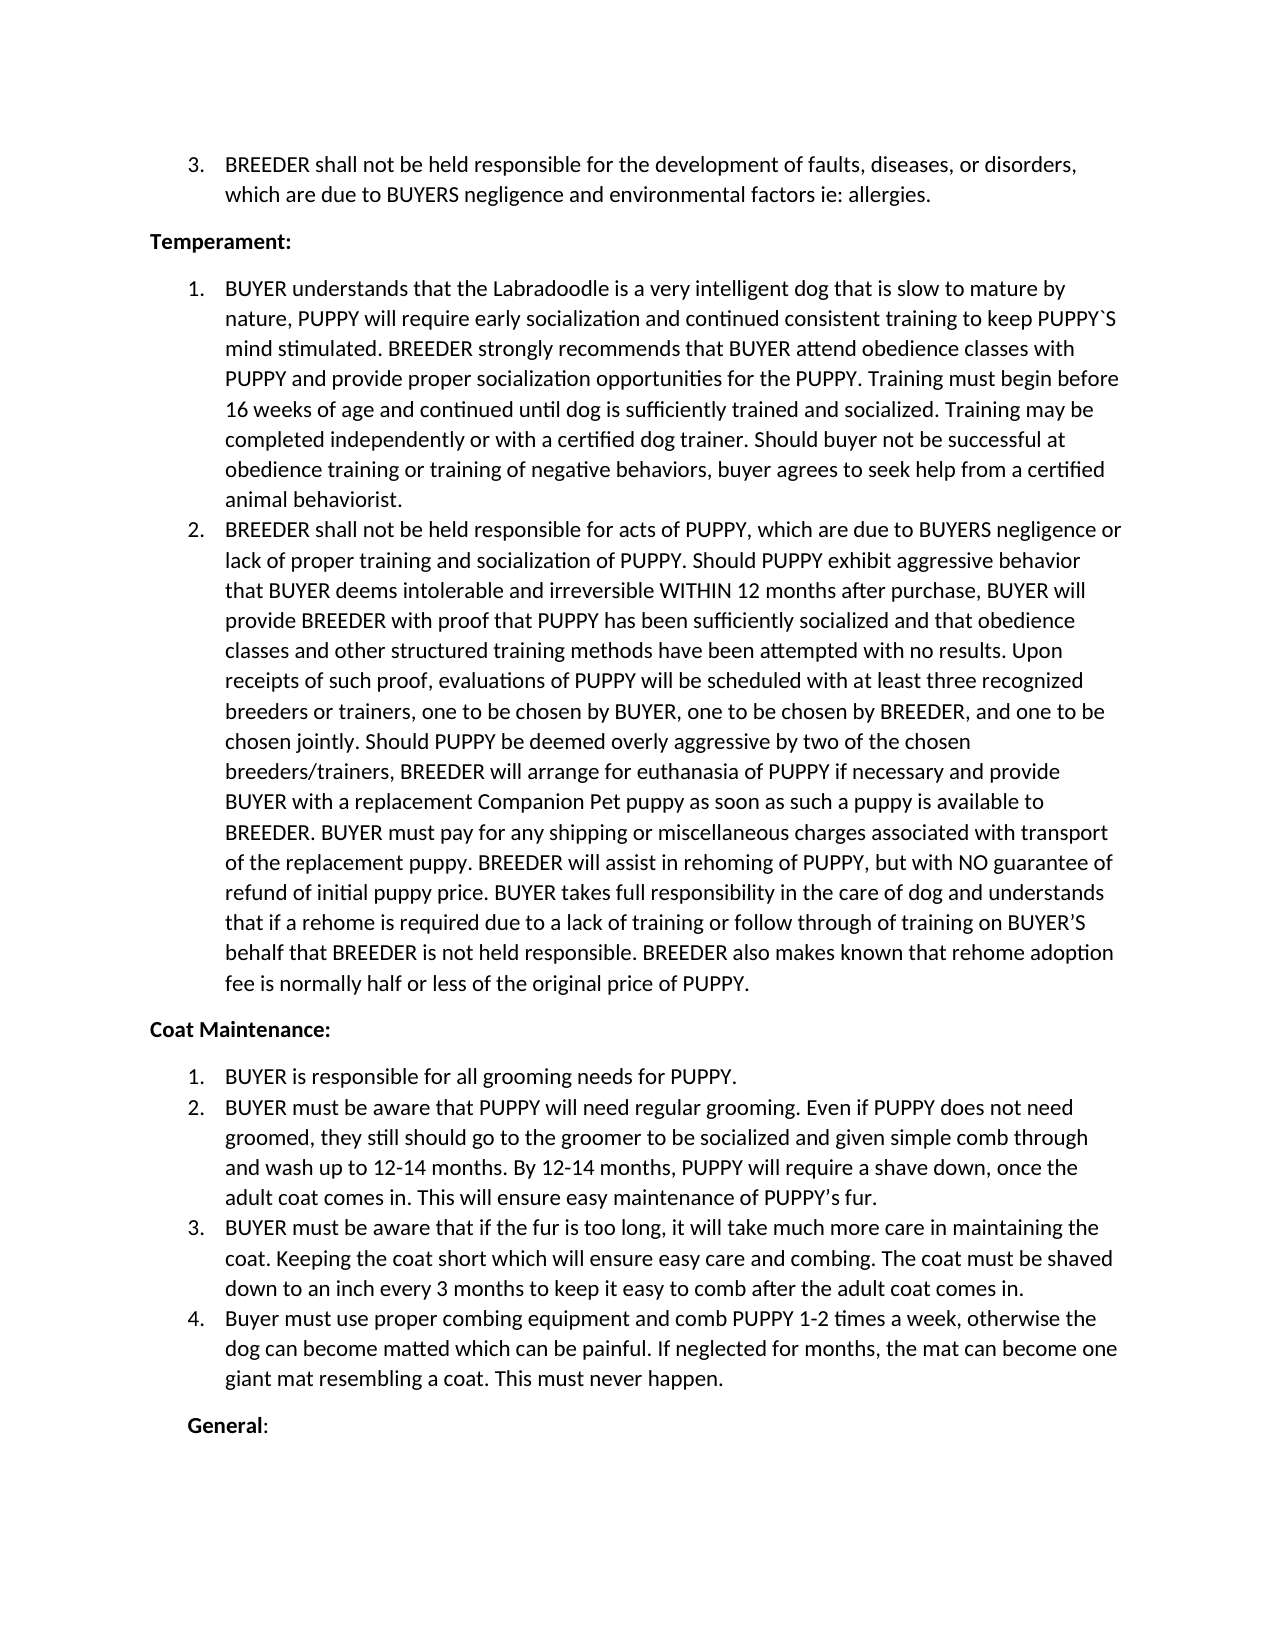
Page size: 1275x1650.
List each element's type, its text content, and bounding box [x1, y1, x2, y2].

text Temperament: [150, 227, 1125, 255]
list BUYER must be aware that PUPPY will need regular grooming. Even if PUPPY does not need groomed, they still should go to the groomer to be socialized and given simple comb through and wash up to 12-14 months. By 12-14 months, PUPPY will require a shave down, once the adult coat comes in. This will ensure easy maintenance of PUPPY’s fur. [187, 1093, 1125, 1211]
list BUYER understands that the Labradoodle is a very intelligent dog that is slow to mature by nature, PUPPY will require early socialization and continued consistent training to keep PUPPY`S mind stimulated. BREEDER strongly recommends that BUYER attend obedience classes with PUPPY and provide proper socialization opportunities for the PUPPY. Training must begin before 16 weeks of age and continued until dog is sufficiently trained and socialized. Training may be completed independently or with a certified dog trainer. Should buyer not be successful at obedience training or training of negative behaviors, buyer agrees to seek help from a certified animal behaviorist. [187, 274, 1125, 513]
text Coat Maintenance: [150, 1016, 1125, 1044]
list BUYER is responsible for all grooming needs for PUPPY. [187, 1062, 1125, 1091]
list BUYER must be aware that if the fur is too long, it will take much more care in maintaining the coat. Keeping the coat short which will ensure easy care and combing. The coat must be shaved down to an inch every 3 months to keep it easy to comb after the adult coat comes in. [187, 1213, 1125, 1302]
list Buyer must use proper combing equipment and comb PUPPY 1-2 times a week, otherwise the dog can become matted which can be painful. If neglected for months, the mat can become one giant mat resembling a coat. This must never happen. [187, 1304, 1125, 1393]
list BREEDER shall not be held responsible for acts of PUPPY, which are due to BUYERS negligence or lack of proper training and socialization of PUPPY. Should PUPPY exhibit aggressive behavior that BUYER deems intolerable and irreversible WITHIN 12 months after purchase, BUYER will provide BREEDER with proof that PUPPY has been sufficiently socialized and that obedience classes and other structured training methods have been attempted with no results. Upon receipts of such proof, evaluations of PUPPY will be scheduled with at least three recognized breeders or trainers, one to be chosen by BUYER, one to be chosen by BREEDER, and one to be chosen jointly. Should PUPPY be deemed overly aggressive by two of the chosen breeders/trainers, BREEDER will arrange for euthanasia of PUPPY if necessary and provide BUYER with a replacement Companion Pet puppy as soon as such a puppy is available to BREEDER. BUYER must pay for any shipping or miscellaneous charges associated with transport of the replacement puppy. BREEDER will assist in rehoming of PUPPY, but with NO guarantee of refund of initial puppy price. BUYER takes full responsibility in the care of dog and understands that if a rehome is required due to a lack of training or follow through of training on BUYER’S behalf that BREEDER is not held responsible. BREEDER also makes known that rehome adoption fee is normally half or less of the original price of PUPPY. [187, 516, 1125, 997]
list BREEDER shall not be held responsible for the development of faults, diseases, or disorders, which are due to BUYERS negligence and environmental factors ie: allergies. [187, 150, 1125, 208]
text General: [187, 1411, 1125, 1439]
